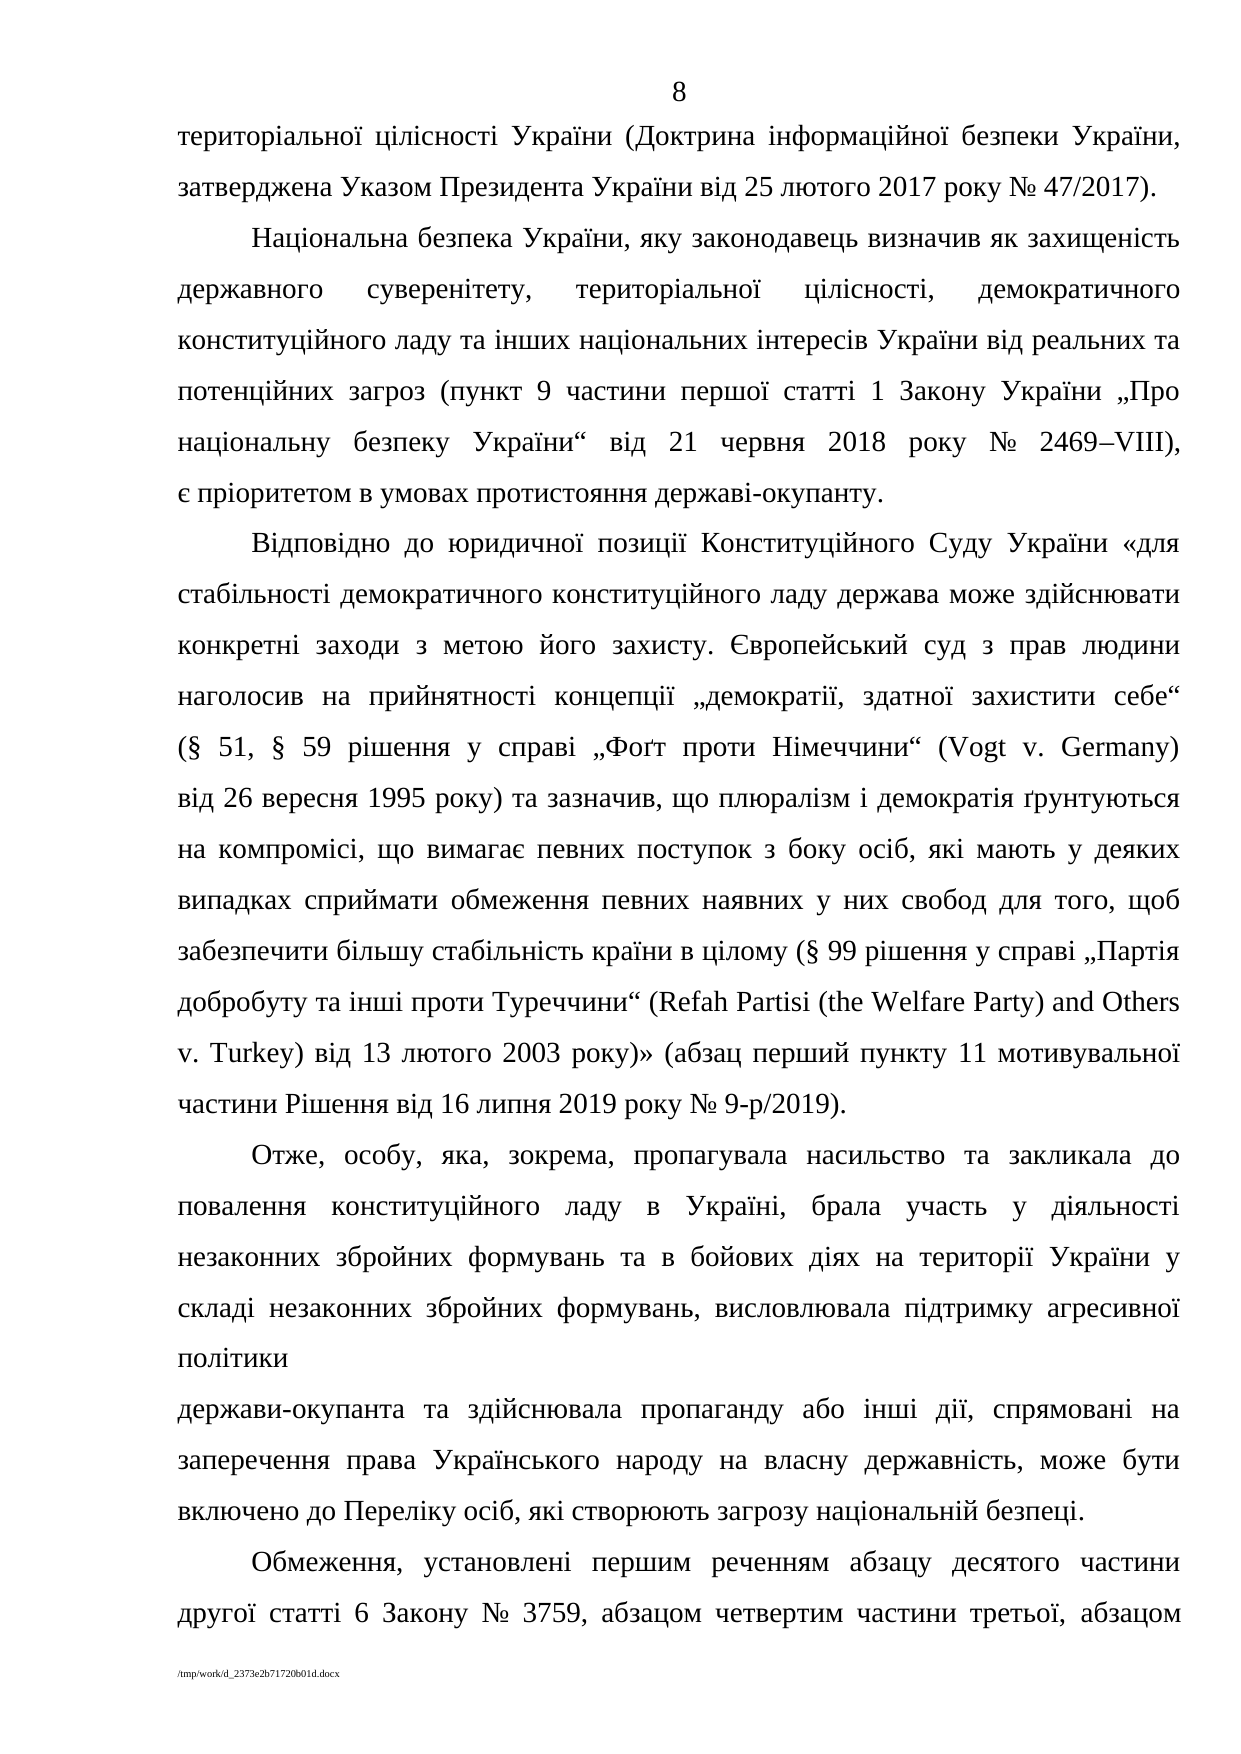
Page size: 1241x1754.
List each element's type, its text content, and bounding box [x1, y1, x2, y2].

text Отже, особу, яка, зокрема, пропагувала насильство та закликала до повалення конституційного ладу в Україні, брала участь у діяльності незаконних збройних формувань та в бойових діях на території України у складі незаконних збройних формувань, висловлювала підтримку агресивної політики держави-окупанта та здійснювала пропаганду або інші дії, спрямовані на заперечення права Українського народу на власну державність, може бути включено до Переліку осіб, які створюють загрозу національній безпеці. [177, 1137, 1181, 1527]
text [177, 118, 1181, 203]
text Відповідно до юридичної позиції Конституційного Суду України «для стабільності демократичного конституційного ладу держава може здійснювати конкретні заходи з метою його захисту. Європейський суд з прав людини наголосив на прийнятності концепції „демократії, здатної захистити себе“ (§ 51, § 59 рішення у справі „Фоґт проти Німеччини“ (Vogt v. Germany) від 26 вересня 1995 року) та зазначив, що плюралізм і демократія ґрунтуються на компромісі, що вимагає певних поступок з боку осіб, які мають у деяких випадках сприймати обмеження певних наявних у них свобод для того, щоб забезпечити більшу стабільність країни в цілому (§ 99 рішення у справі „Партія добробуту та інші проти Туреччини“ (Refah Partisi (the Welfare Party) and Others v. Turkey) від 13 лютого 2003 року)» (абзац перший пункту 11 мотивувальної частини Рішення від 16 липня 2019 року № 9-р/2019). [177, 526, 1181, 1119]
text Національна безпека України, яку законодавець визначив як захищеність державного суверенітету, територіальної цілісності, демократичного конституційного ладу та інших національних інтересів України від реальних та потенційних загроз (пункт 9 частини першої статті 1 Закону України „Про національну безпеку України“ від 21 червня 2018 року № 2469–VIII), є пріоритетом в умовах протистояння державі-окупанту. [177, 220, 1181, 508]
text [177, 1544, 1181, 1629]
